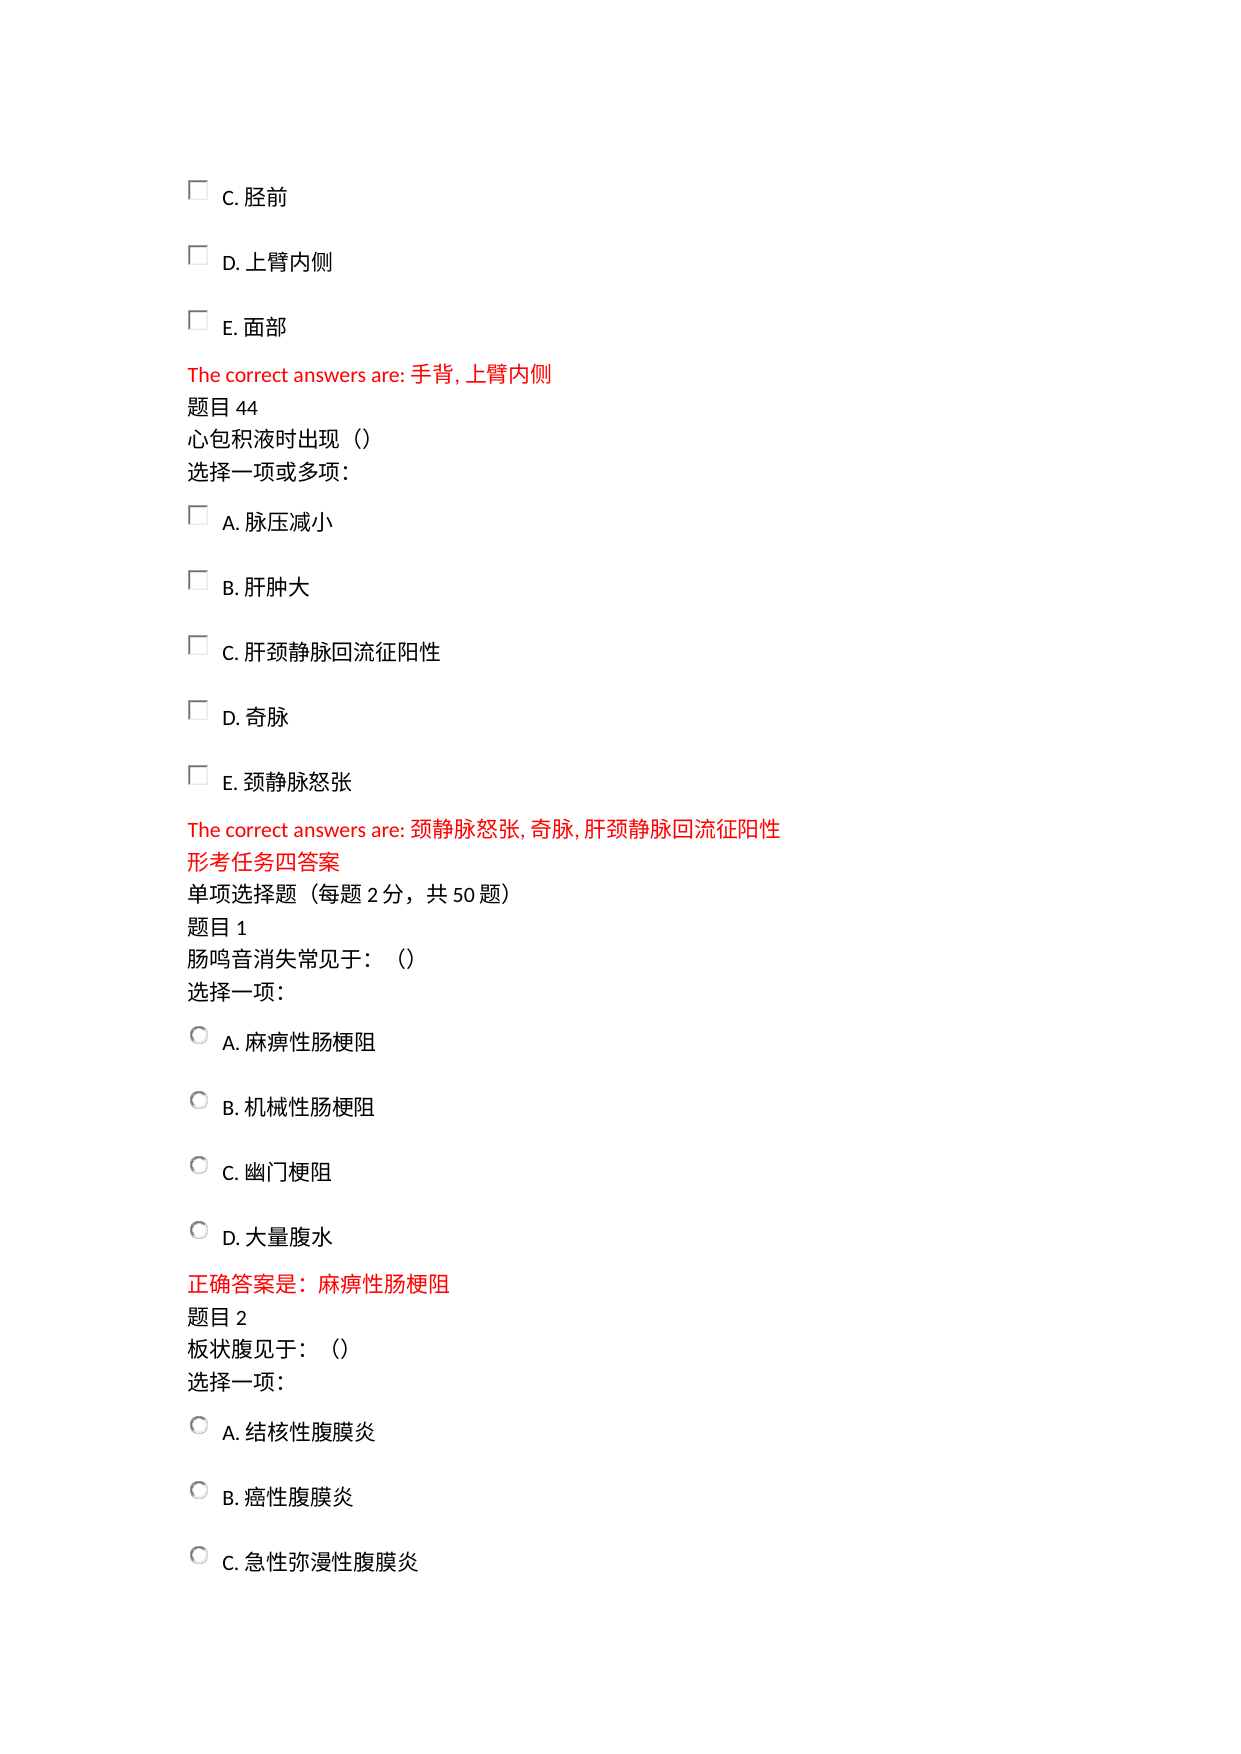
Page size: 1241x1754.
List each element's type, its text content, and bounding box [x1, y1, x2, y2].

text C. 肝颈静脉回流征阳性 [187, 617, 1053, 682]
text C. 胫前 [187, 162, 1053, 227]
text A. 麻痹性肠梗阻 [187, 1007, 1053, 1072]
text D. 上臂内侧 [187, 227, 1053, 292]
text A. 脉压减小 [187, 487, 1053, 552]
text The correct answers are: 颈静脉怒张, 奇脉, 肝颈静脉回流征阳性 [187, 812, 1053, 844]
text 板状腹见于：（） [187, 1332, 1053, 1364]
text D. 奇脉 [187, 682, 1053, 747]
text 选择一项或多项： [187, 454, 1053, 487]
text The correct answers are: 手背, 上臂内侧 [187, 357, 1053, 389]
text 题目44 [187, 389, 1053, 422]
text 题目2 [187, 1299, 1053, 1332]
text B. 机械性肠梗阻 [187, 1072, 1053, 1137]
text 选择一项： [187, 974, 1053, 1007]
text B. 癌性腹膜炎 [187, 1462, 1053, 1527]
text A. 结核性腹膜炎 [187, 1397, 1053, 1462]
text B. 肝肿大 [187, 552, 1053, 617]
text 题目1 [187, 909, 1053, 942]
text 形考任务四答案 [187, 844, 1053, 877]
text 单项选择题（每题2分，共50题） [187, 877, 1053, 909]
text 肠鸣音消失常见于：（） [187, 942, 1053, 974]
text E. 颈静脉怒张 [187, 747, 1053, 812]
text C. 急性弥漫性腹膜炎 [187, 1527, 1053, 1592]
text E. 面部 [187, 292, 1053, 357]
text D. 大量腹水 [187, 1202, 1053, 1267]
text C. 幽门梗阻 [187, 1137, 1053, 1202]
text 选择一项： [187, 1364, 1053, 1397]
text 心包积液时出现（） [187, 422, 1053, 454]
text 正确答案是：麻痹性肠梗阻 [187, 1267, 1053, 1299]
